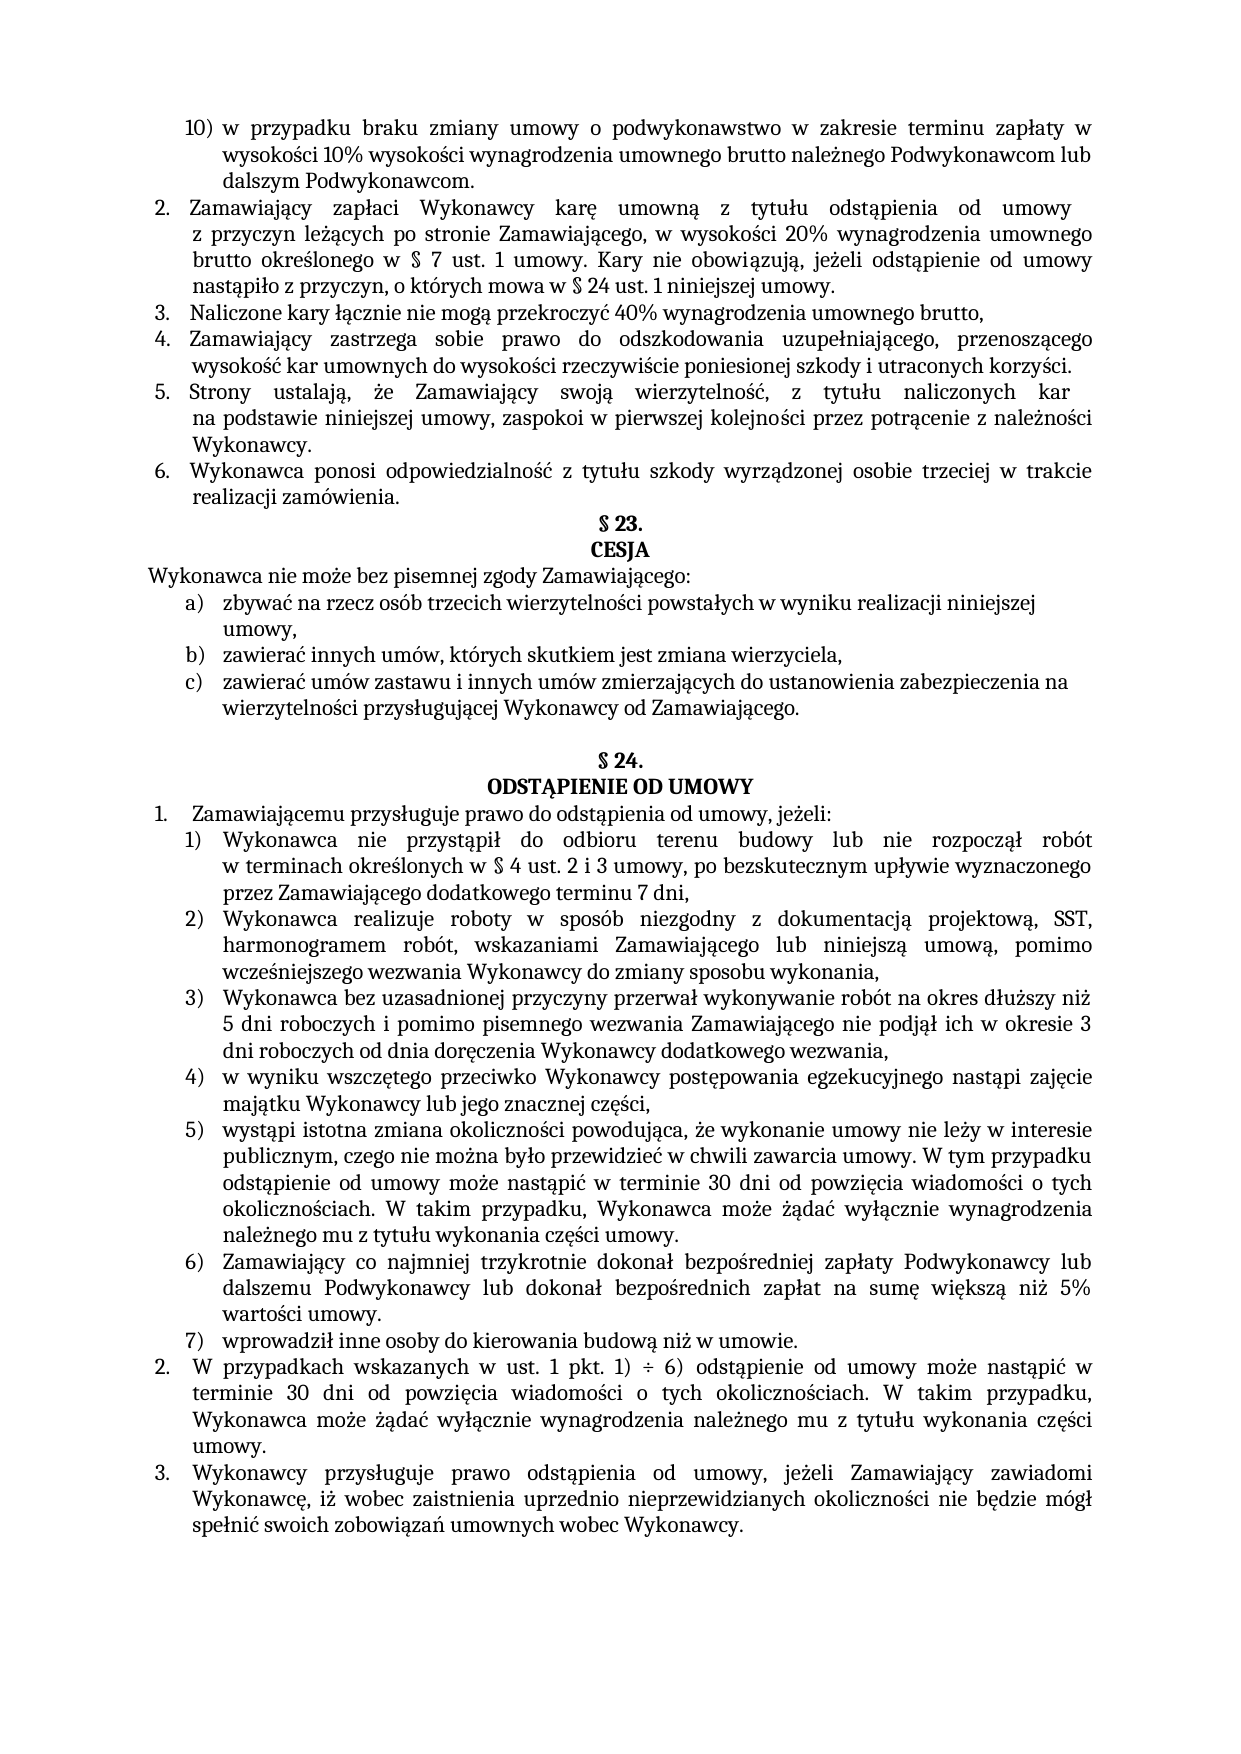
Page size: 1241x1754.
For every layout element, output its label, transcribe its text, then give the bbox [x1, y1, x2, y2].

list Strony ustalają, że Zamawiający swoją wierzytelność, z tytułu naliczonych kar na podstawie niniejszej umowy, zaspokoi w pierwszej kolejności przez potrącenie z należności Wykonawcy. [154, 379, 1092, 458]
list wprowadził inne osoby do kierowania budową niż w umowie. [185, 1327, 1092, 1354]
list w przypadku braku zmiany umowy o podwykonawstwo w zakresie terminu zapłaty w wysokości 10% wysokości wynagrodzenia umownego brutto należnego Podwykonawcom lub dalszym Podwykonawcom. [185, 115, 1092, 194]
list zbywać na rzecz osób trzecich wierzytelności powstałych w wyniku realizacji niniejszej umowy, [185, 589, 1092, 642]
list w wyniku wszczętego przeciwko Wykonawcy postępowania egzekucyjnego nastąpi zajęcie majątku Wykonawcy lub jego znacznej części, [185, 1064, 1092, 1117]
list zawierać innych umów, których skutkiem jest zmiana wierzyciela, [185, 642, 1092, 669]
text § 24. [148, 748, 1092, 774]
list Zamawiający co najmniej trzykrotnie dokonał bezpośredniej zapłaty Podwykonawcy lub dalszemu Podwykonawcy lub dokonał bezpośrednich zapłat na sumę większą niż 5% wartości umowy. [185, 1248, 1092, 1327]
list Zamawiający zapłaci Wykonawcy karę umowną z tytułu odstąpienia od umowy z przyczyn leżących po stronie Zamawiającego, w wysokości 20% wynagrodzenia umownego brutto określonego w § 7 ust. 1 umowy. Kary nie obowiązują, jeżeli odstąpienie od umowy nastąpiło z przyczyn, o których mowa w § 24 ust. 1 niniejszej umowy. [154, 194, 1092, 300]
list Zamawiający zastrzega sobie prawo do odszkodowania uzupełniającego, przenoszącego wysokość kar umownych do wysokości rzeczywiście poniesionej szkody i utraconych korzyści. [154, 326, 1092, 379]
text ODSTĄPIENIE OD UMOWY [148, 774, 1092, 800]
list wystąpi istotna zmiana okoliczności powodująca, że wykonanie umowy nie leży w interesie publicznym, czego nie można było przewidzieć w chwili zawarcia umowy. W tym przypadku odstąpienie od umowy może nastąpić w terminie 30 dni od powzięcia wiadomości o tych okolicznościach. W takim przypadku, Wykonawca może żądać wyłącznie wynagrodzenia należnego mu z tytułu wykonania części umowy. [185, 1117, 1092, 1248]
list Wykonawca nie przystąpił do odbioru terenu budowy lub nie rozpoczął robót w terminach określonych w § 4 ust. 2 i 3 umowy, po bezskutecznym upływie wyznaczonego przez Zamawiającego dodatkowego terminu 7 dni, [185, 827, 1092, 906]
list Wykonawca realizuje roboty w sposób niezgodny z dokumentacją projektową, SST, harmonogramem robót, wskazaniami Zamawiającego lub niniejszą umową, pomimo wcześniejszego wezwania Wykonawcy do zmiany sposobu wykonania, [185, 906, 1092, 985]
list Wykonawca ponosi odpowiedzialność z tytułu szkody wyrządzonej osobie trzeciej w trakcie realizacji zamówienia. [154, 458, 1092, 511]
list Zamawiającemu przysługuje prawo do odstąpienia od umowy, jeżeli: [154, 800, 1092, 827]
list zawierać umów zastawu i innych umów zmierzających do ustanowienia zabezpieczenia na wierzytelności przysługującej Wykonawcy od Zamawiającego. [185, 669, 1092, 721]
text Wykonawca nie może bez pisemnej zgody Zamawiającego: [148, 563, 1092, 589]
text § 23. [148, 511, 1092, 537]
text CESJA [148, 537, 1092, 563]
list Wykonawcy przysługuje prawo odstąpienia od umowy, jeżeli Zamawiający zawiadomi Wykonawcę, iż wobec zaistnienia uprzednio nieprzewidzianych okoliczności nie będzie mógł spełnić swoich zobowiązań umownych wobec Wykonawcy. [154, 1459, 1092, 1538]
list W przypadkach wskazanych w ust. 1 pkt. 1) ÷ 6) odstąpienie od umowy może nastąpić w terminie 30 dni od powzięcia wiadomości o tych okolicznościach. W takim przypadku, Wykonawca może żądać wyłącznie wynagrodzenia należnego mu z tytułu wykonania części umowy. [154, 1354, 1092, 1459]
list Naliczone kary łącznie nie mogą przekroczyć 40% wynagrodzenia umownego brutto, [154, 300, 1092, 326]
list Wykonawca bez uzasadnionej przyczyny przerwał wykonywanie robót na okres dłuższy niż 5 dni roboczych i pomimo pisemnego wezwania Zamawiającego nie podjął ich w okresie 3 dni roboczych od dnia doręczenia Wykonawcy dodatkowego wezwania, [185, 985, 1092, 1064]
